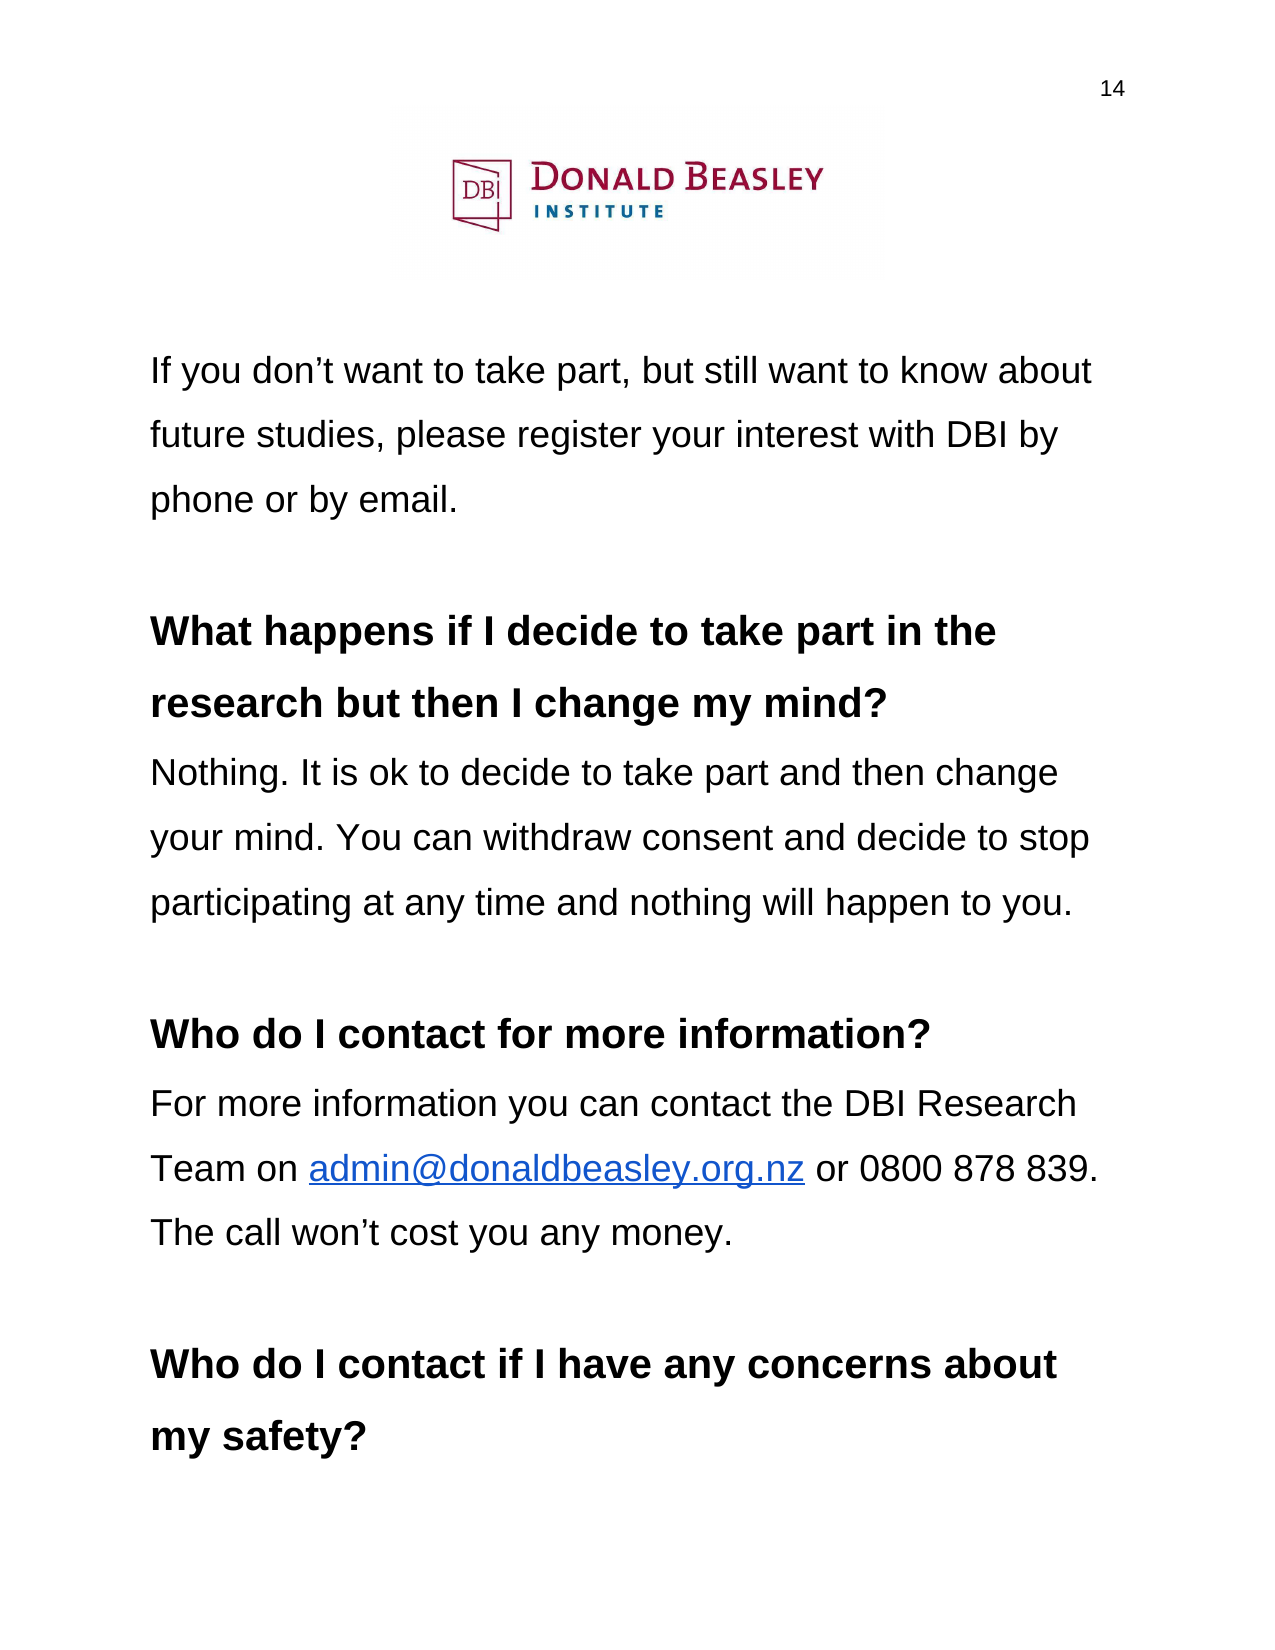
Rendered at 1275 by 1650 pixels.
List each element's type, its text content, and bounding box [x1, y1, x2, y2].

text Who do I contact if I have any concerns about my safety? [150, 1340, 1125, 1459]
text Nothing. It is ok to decide to take part and then change your mind. You can withdraw consent and decide to stop participating at any time and nothing will happen to you. [150, 750, 1125, 923]
text Who do I contact for more information? [150, 1009, 1125, 1057]
picture [390, 105, 886, 280]
text For more information you can contact the DBI Research Team on admin@donaldbeasley.org.nz or 0800 878 839. The call won’t cost you any money. [150, 1081, 1125, 1253]
text What happens if I decide to take part in the research but then I change my mind? [150, 607, 1125, 726]
text If you don’t want to take part, but still want to know about future studies, please register your interest with DBI by phone or by email. [150, 348, 1125, 520]
